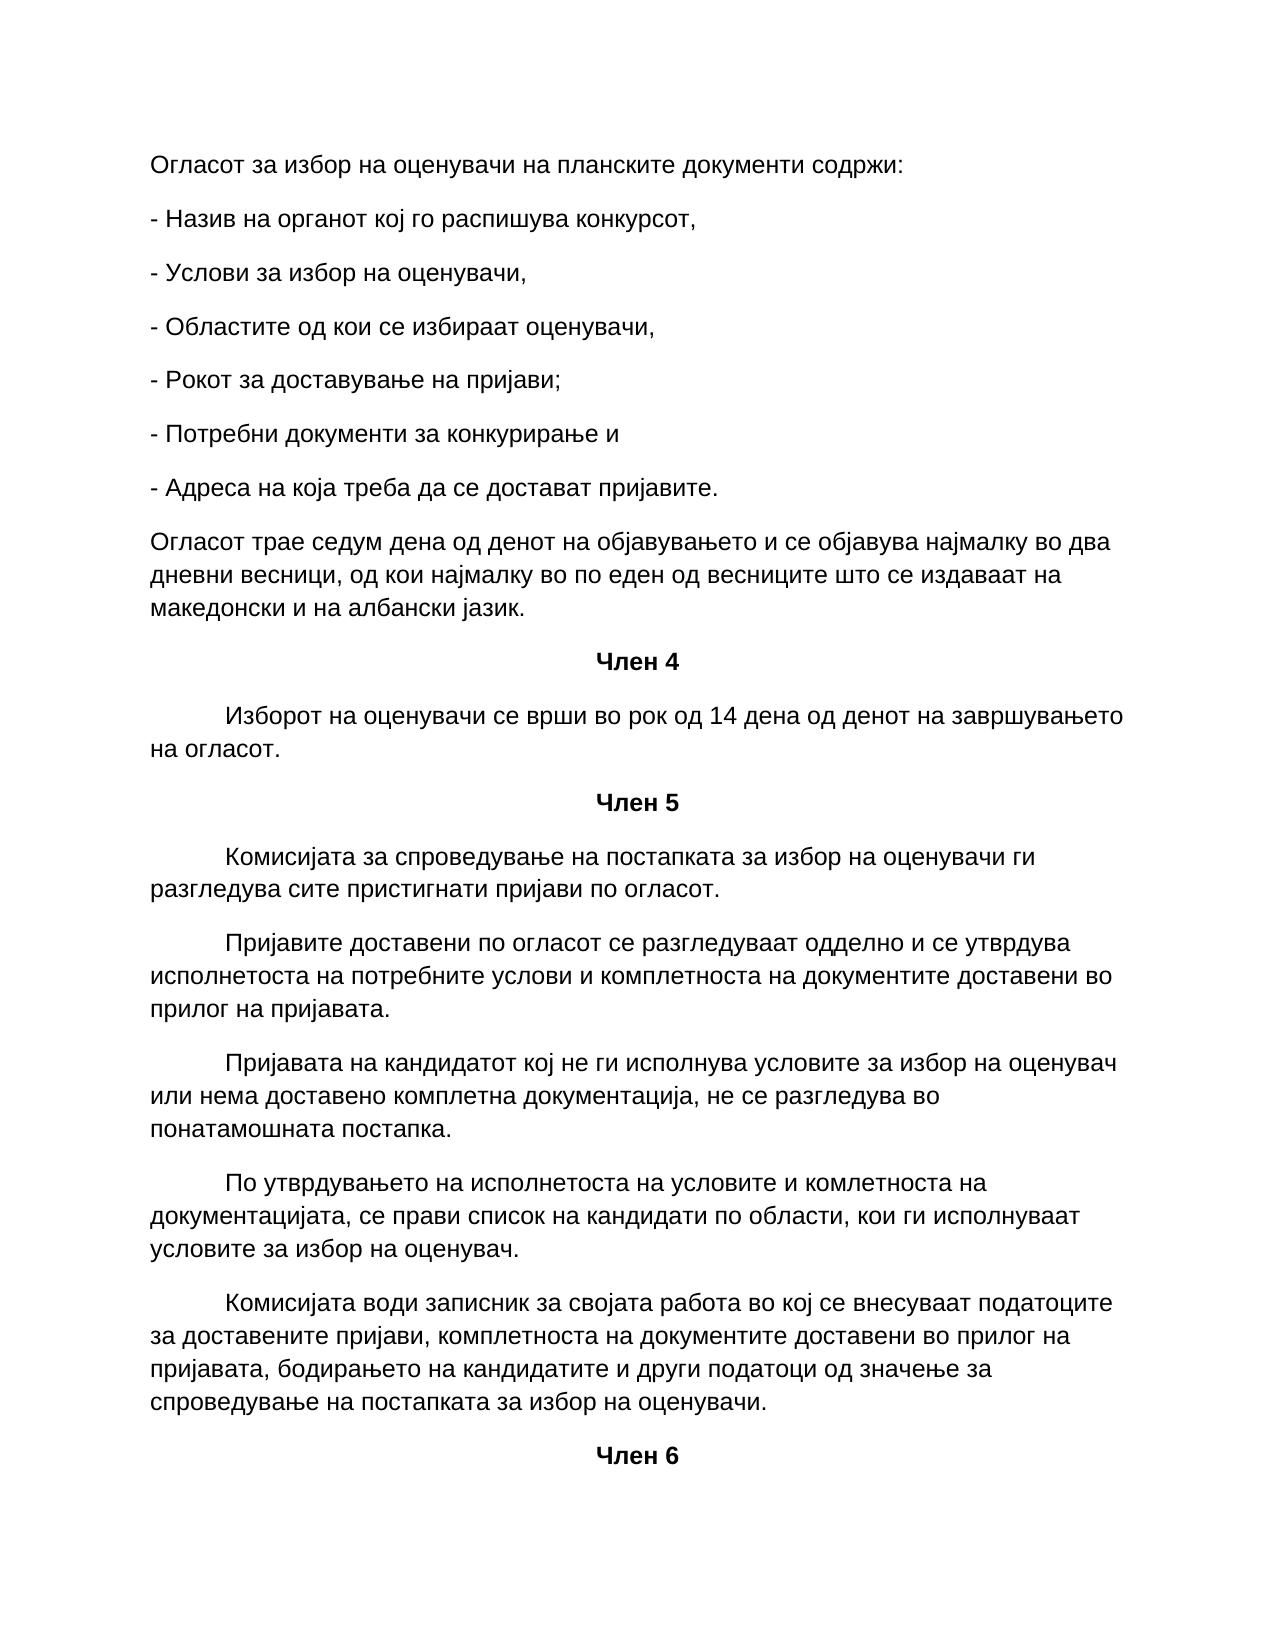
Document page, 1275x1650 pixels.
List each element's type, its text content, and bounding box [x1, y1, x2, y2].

text - Областите од кои се избираат оценувачи, [150, 312, 1125, 340]
text Комисијата за спроведување на постапката за избор на оценувачи ги разгледува сите пристигнати пријави по огласот. [150, 841, 1125, 903]
text - Потребни документи за конкурирање и [150, 419, 1125, 448]
text - Услови за избор на оценувачи, [150, 258, 1125, 286]
text Изборот на оценувачи се врши во рок од 14 дена од денот на завршувањето на огласот. [150, 701, 1125, 762]
text Пријавите доставени по огласот се разгледуваат одделно и се утврдува исполнетоста на потребните услови и комплетноста на документите доставени во прилог на пријавата. [150, 928, 1125, 1023]
text Член 6 [150, 1441, 1125, 1470]
text Огласот за избор на оценувачи на планските документи содржи: [150, 150, 1125, 179]
text - Рокот за доставување на пријави; [150, 365, 1125, 394]
text Член 4 [150, 647, 1125, 676]
text Пријавата на кандидатот кој не ги исполнува условите за избор на оценувач или нема доставено комплетна документација, не се разгледува во понатамошната постапка. [150, 1048, 1125, 1143]
text Огласот трае седум дена од денот на објавувањето и се објавува најмалку во два дневни весници, од кои најмалку во по еден од весниците што се издаваат на македонски и на албански јазик. [150, 527, 1125, 622]
text По утврдувањето на исполнетоста на условите и комлетноста на документацијата, се прави список на кандидати по области, кои ги исполнуваат условите за избор на оценувач. [150, 1168, 1125, 1263]
text Член 5 [150, 788, 1125, 816]
text - Адреса на која треба да се достават пријавите. [150, 473, 1125, 502]
text Комисијата води записник за својата работа во кој се внесуваат податоците за доставените пријави, комплетноста на документите доставени во прилог на пријавата, бодирањето на кандидатите и други податоци од значење за спроведување на постапката за избор на оценувачи. [150, 1288, 1125, 1416]
text - Назив на органот кој го распишува конкурсот, [150, 204, 1125, 233]
